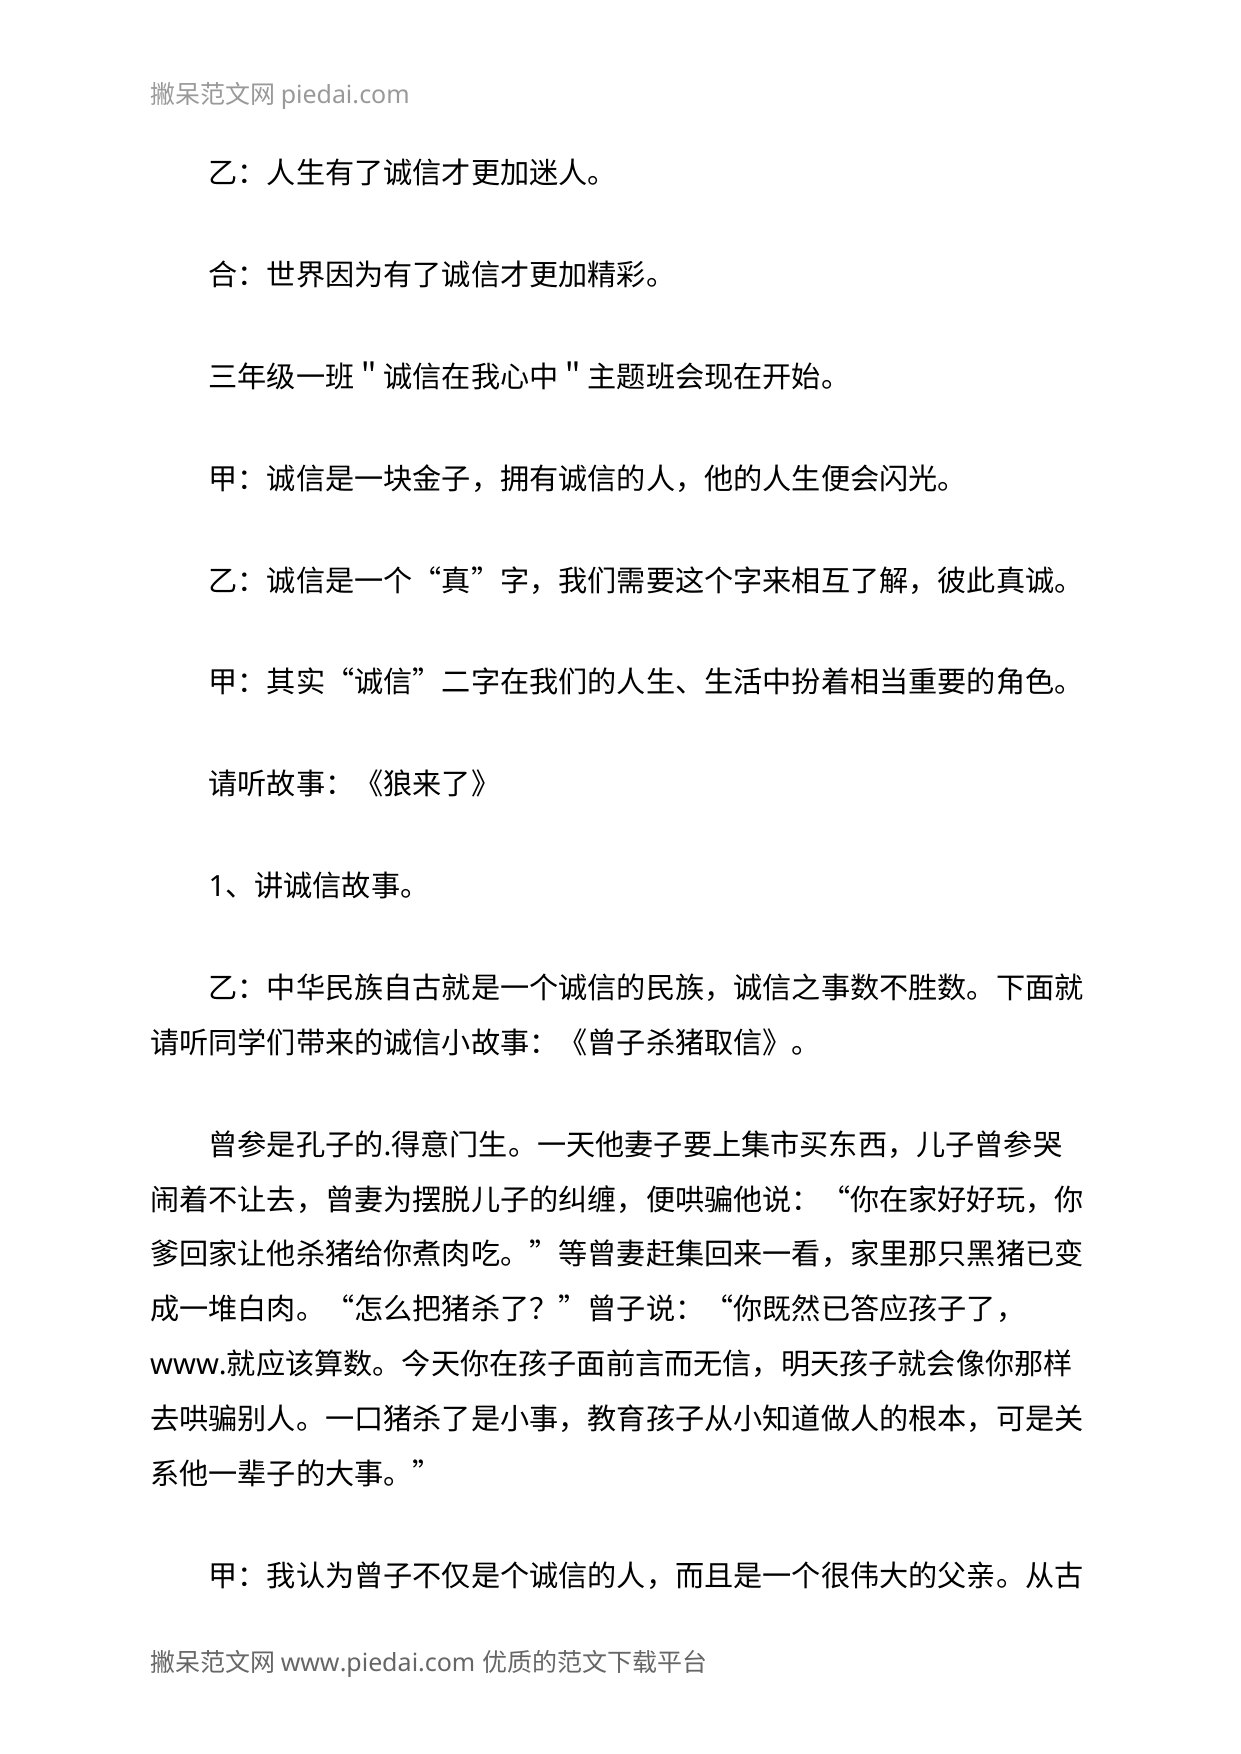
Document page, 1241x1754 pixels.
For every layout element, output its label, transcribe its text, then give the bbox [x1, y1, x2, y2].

text 三年级一班＂诚信在我心中＂主题班会现在开始。 [150, 353, 1090, 396]
text 甲：诚信是一块金子，拥有诚信的人，他的人生便会闪光。 [150, 455, 1090, 498]
text 乙：诚信是一个“真”字，我们需要这个字来相互了解，彼此真诚。 [150, 557, 1090, 599]
text 乙：人生有了诚信才更加迷人。 [150, 150, 1090, 192]
text 合：世界因为有了诚信才更加精彩。 [150, 252, 1090, 294]
text 曾参是孔子的.得意门生。一天他妻子要上集市买东西，儿子曾参哭闹着不让去，曾妻为摆脱儿子的纠缠，便哄骗他说：“你在家好好玩，你爹回家让他杀猪给你煮肉吃。”等曾妻赶集回来一看，家里那只黑猪已变成一堆白肉。“怎么把猪杀了？”曾子说：“你既然已答应孩子了，www.就应该算数。今天你在孩子面前言而无信，明天孩子就会像你那样去哄骗别人。一口猪杀了是小事，教育孩子从小知道做人的根本，可是关系他一辈子的大事。” [150, 1121, 1090, 1493]
text 请听故事：《狼来了》 [150, 761, 1090, 803]
text 乙：中华民族自古就是一个诚信的民族，诚信之事数不胜数。下面就请听同学们带来的诚信小故事：《曾子杀猪取信》。 [150, 964, 1090, 1062]
text 1、讲诚信故事。 [150, 862, 1090, 905]
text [150, 1552, 1090, 1595]
text 甲：其实“诚信”二字在我们的人生、生活中扮着相当重要的角色。 [150, 659, 1090, 701]
